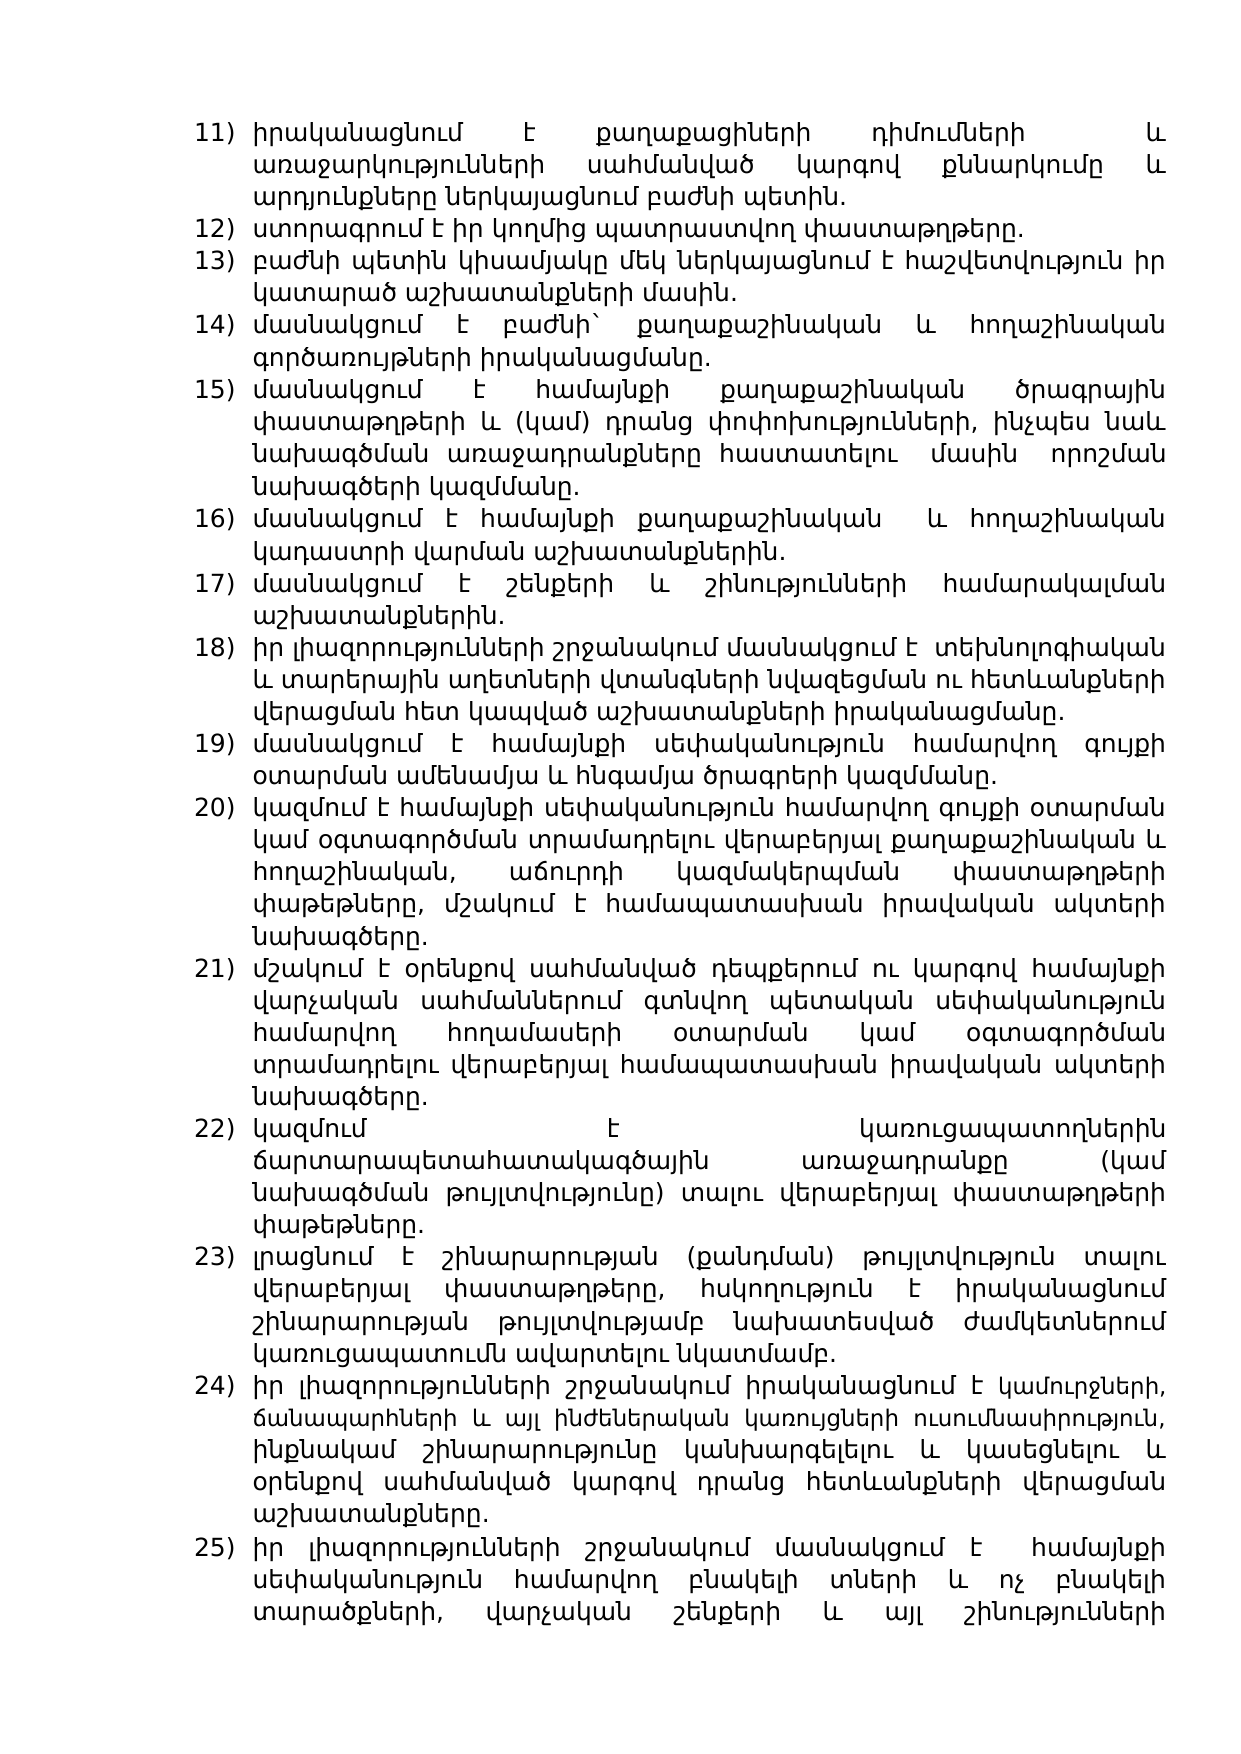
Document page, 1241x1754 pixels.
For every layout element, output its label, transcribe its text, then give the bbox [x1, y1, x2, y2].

list մասնակցում է համայնքի սեփականություն համարվող գույքի օտարման ամենամյա և հնգամյա ծրագրերի կազմմանը. [215, 729, 1167, 791]
list կազմում է կառուցապատողներին ճարտարապետահատակագծային առաջադրանքը (կամ նախագծման թույլտվությունը) տալու վերաբերյալ փաստաթղթերի փաթեթները. [215, 1114, 1167, 1240]
list կազմում է համայնքի սեփականություն համարվող գույքի օտարման կամ օգտագործման տրամադրելու վերաբերյալ քաղաքաշինական և հողաշինական, աճուրդի կազմակերպման փաստաթղթերի փաթեթները, մշակում է համապատասխան իրավական ակտերի նախագծերը. [215, 793, 1167, 951]
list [215, 1533, 1167, 1626]
list մշակում է օրենքով սահմանված դեպքերում ու կարգով համայնքի վարչական սահմաններում գտնվող պետական սեփականություն համարվող հողամասերի օտարման կամ օգտագործման տրամադրելու վերաբերյալ համապատասխան իրավական ակտերի նախագծերը. [215, 954, 1167, 1111]
list իր լիազորությունների շրջանակում իրականացնում է կամուրջների, ճանապարհների և այլ ինժեներական կառույցների ուսումնասիրություն, ինքնակամ շինարարությունը կանխարգելելու և կասեցնելու և օրենքով սահմանված կարգով դրանց հետևանքների վերացման աշխատանքները. [215, 1371, 1167, 1530]
list բաժնի պետին կիսամյակը մեկ ներկայացնում է հաշվետվություն իր կատարած աշխատանքների մասին. [215, 246, 1167, 308]
list իր լիազորությունների շրջանակում մասնակցում է տեխնոլոգիական և տարերային աղետների վտանգների նվազեցման ու հետևանքների վերացման հետ կապված աշխատանքների իրականացմանը. [215, 633, 1167, 726]
list մասնակցում է շենքերի և շինությունների համարակալման աշխատանքներին. [215, 569, 1167, 630]
list մասնակցում է համայնքի քաղաքաշինական և հողաշինական կադաստրի վարման աշխատանքներին. [215, 505, 1167, 566]
list մասնակցում է համայնքի քաղաքաշինական ծրագրային փաստաթղթերի և (կամ) դրանց փոփոխությունների, ինչպես նաև նախագծման առաջադրանքները հաստատելու մասին որոշման նախագծերի կազմմանը. [215, 375, 1167, 502]
list իրականացնում է քաղաքացիների դիմումների և առաջարկությունների սահմանված կարգով քննարկումը և արդյունքները ներկայացնում բաժնի պետին. [215, 118, 1167, 211]
list ստորագրում է իր կողմից պատրաստվող փաստաթղթերը. [215, 214, 1167, 243]
list լրացնում է շինարարության (քանդման) թույլտվություն տալու վերաբերյալ փաստաթղթերը, հսկողություն է իրականացնում շինարարության թույլտվությամբ նախատեսված ժամկետներում կառուցապատումն ավարտելու նկատմամբ. [215, 1243, 1167, 1368]
list մասնակցում է բաժնի` քաղաքաշինական և հողաշինական գործառույթների իրականացմանը. [215, 311, 1167, 372]
